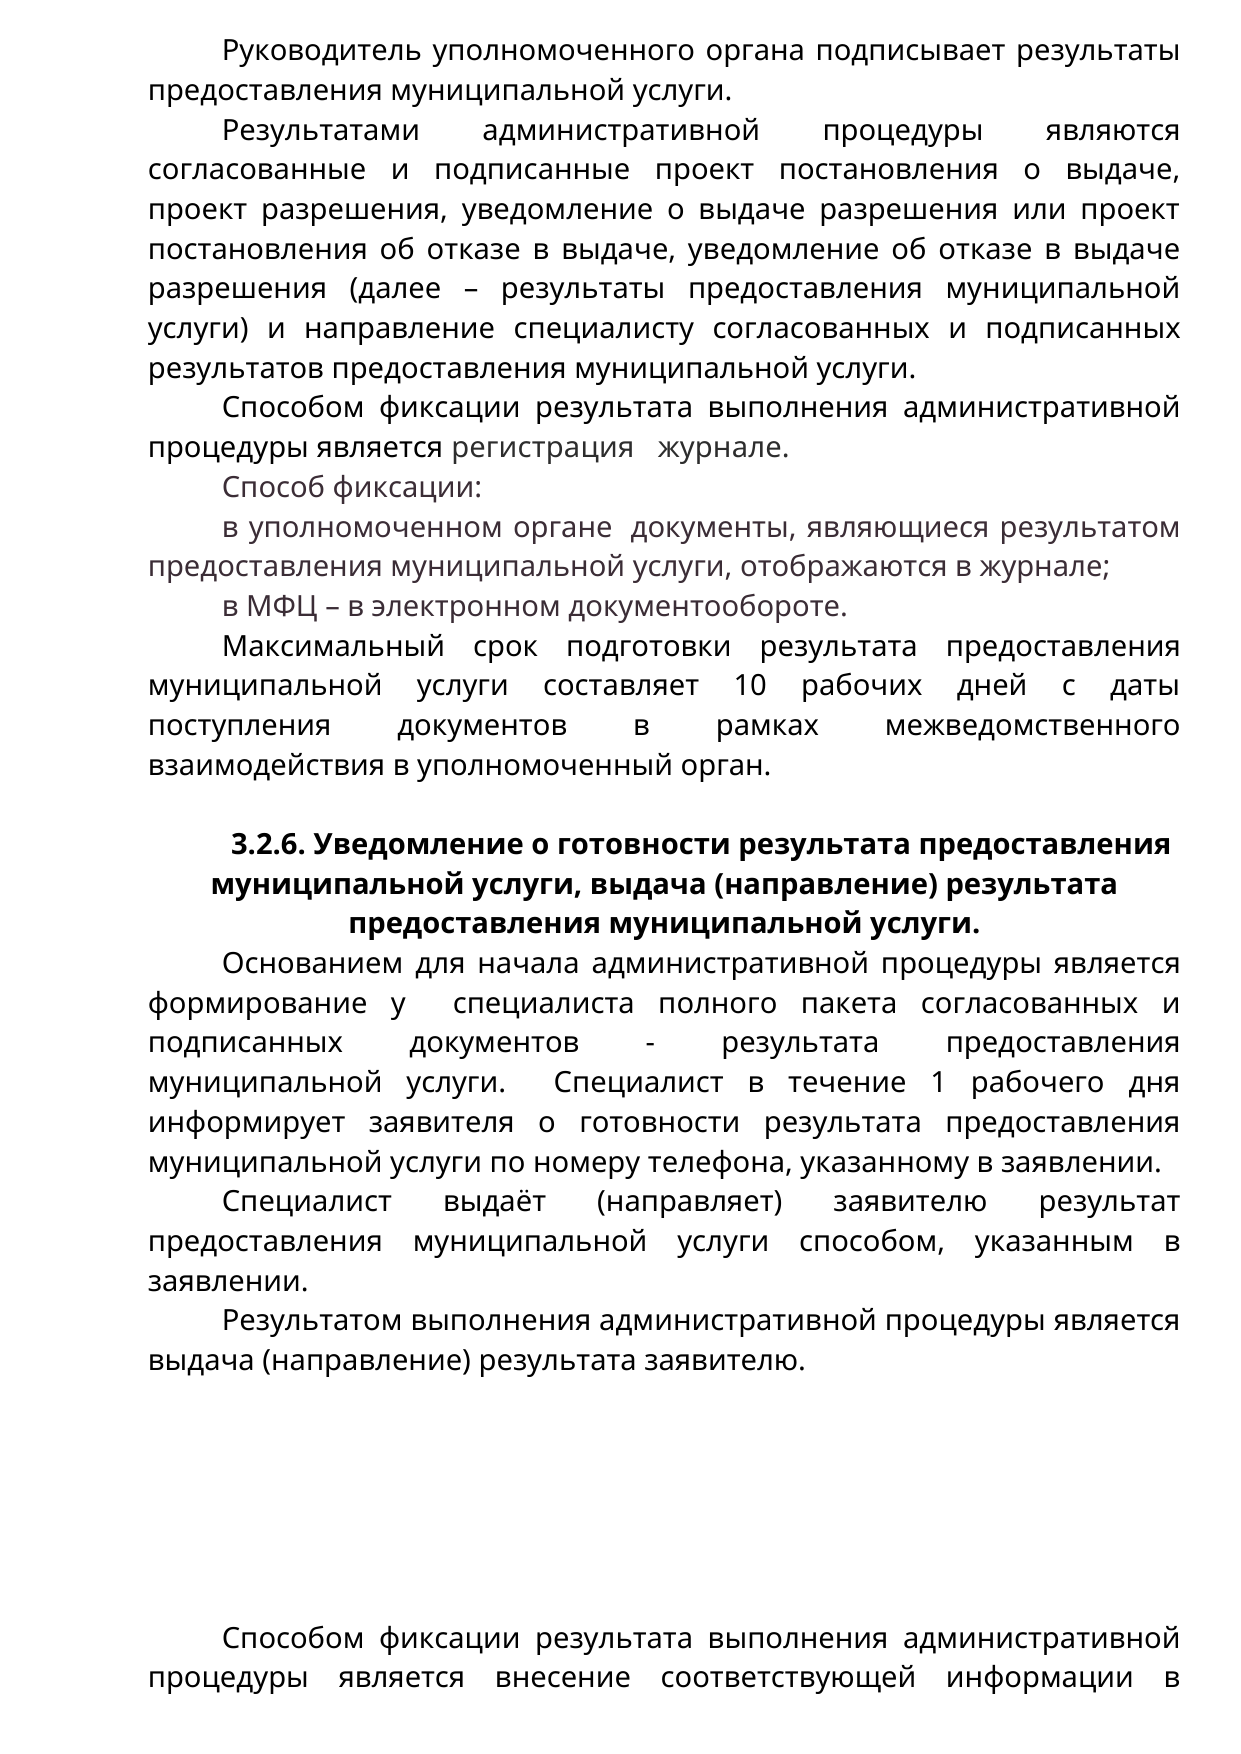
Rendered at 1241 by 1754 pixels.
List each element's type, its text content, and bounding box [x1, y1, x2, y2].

text Руководитель уполномоченного органа подписывает результаты предоставления муниципальной услуги. [148, 29, 1181, 109]
text Результатами административной процедуры являются согласованные и подписанные проект постановления о выдаче, проект разрешения, уведомление о выдаче разрешения или проект постановления об отказе в выдаче, уведомление об отказе в выдаче разрешения (далее – результаты предоставления муниципальной услуги) и направление специалисту согласованных и подписанных результатов предоставления муниципальной услуги. [148, 109, 1181, 387]
text Способом фиксации результата выполнения административной процедуры является регистрация журнале. [148, 387, 1181, 466]
text Максимальный срок подготовки результата предоставления муниципальной услуги составляет 10 рабочих дней с даты поступления документов в рамках межведомственного взаимодействия в уполномоченный орган. [148, 625, 1181, 784]
text Специалист выдаёт (направляет) заявителю результат предоставления муниципальной услуги способом, указанным в заявлении. [148, 1181, 1181, 1299]
text в уполномоченном органе документы, являющиеся результатом предоставления муниципальной услуги, отображаются в журнале; [148, 506, 1181, 585]
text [148, 1617, 1181, 1696]
text Способ фиксации: [148, 466, 1181, 506]
text в МФЦ – в электронном документообороте. [148, 585, 1181, 625]
text 3.2.6. Уведомление о готовности результата предоставления муниципальной услуги, выдача (направление) результата предоставления муниципальной услуги. [148, 823, 1181, 942]
text Результатом выполнения административной процедуры является выдача (направление) результата заявителю. [148, 1299, 1181, 1379]
text Основанием для начала административной процедуры является формирование у специалиста полного пакета согласованных и подписанных документов - результата предоставления муниципальной услуги. Специалист в течение 1 рабочего дня информирует заявителя о готовности результата предоставления муниципальной услуги по номеру телефона, указанному в заявлении. [148, 942, 1181, 1181]
